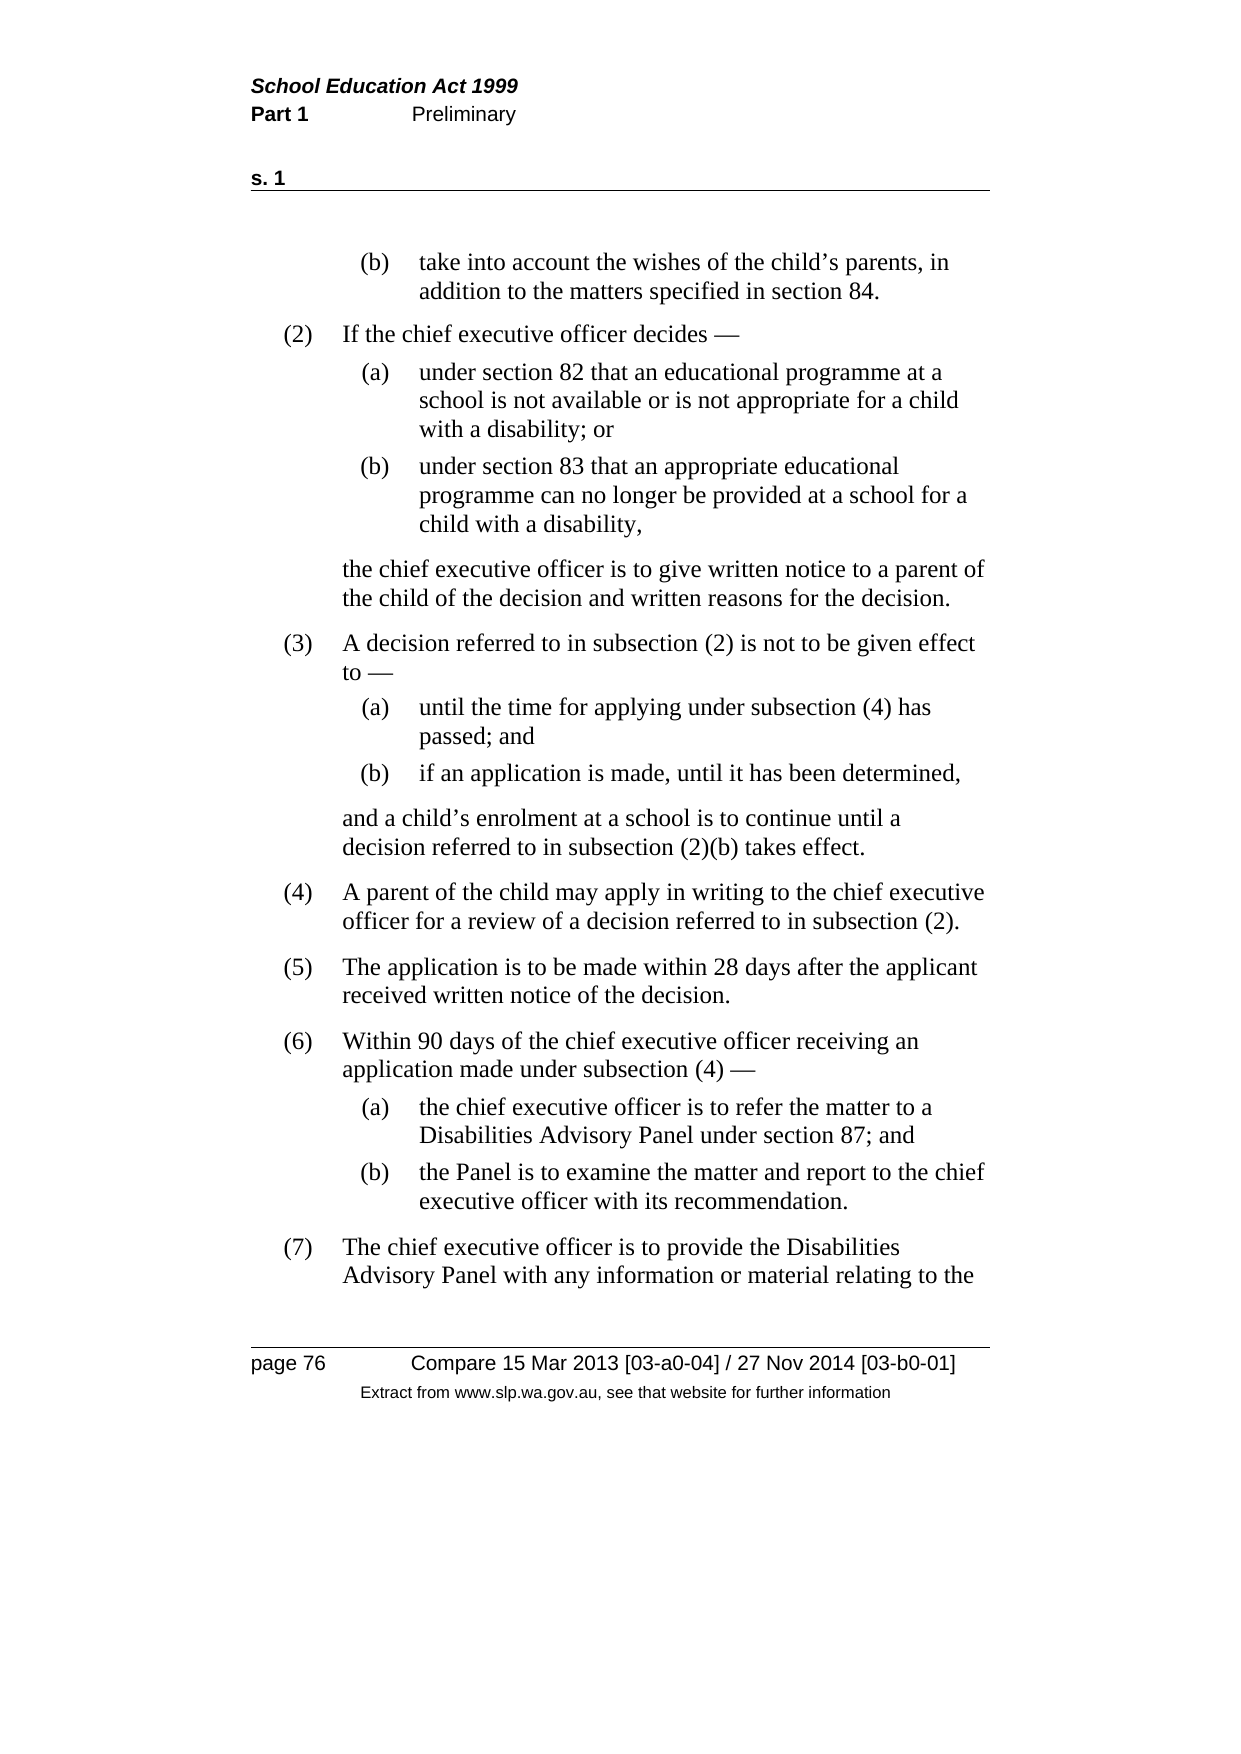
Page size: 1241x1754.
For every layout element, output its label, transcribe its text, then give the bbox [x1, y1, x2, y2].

text (3) A decision referred to in subsection (2) is not to be given effect to — [251, 628, 990, 686]
text (b) the Panel is to examine the matter and report to the chief executive officer with its recommendation. [251, 1157, 990, 1215]
text and a child’s enrolment at a school is to continue until a decision referred to in subsection (2)(b) takes effect. [251, 803, 990, 861]
text (b) under section 83 that an appropriate educational programme can no longer be provided at a school for a child with a disability, [251, 451, 990, 537]
text (4) A parent of the child may apply in writing to the chief executive officer for a review of a decision referred to in subsection (2). [251, 877, 990, 935]
text (b) take into account the wishes of the child’s parents, in addition to the matters specified in section 84. [251, 247, 990, 305]
text (a) until the time for applying under subsection (4) has passed; and [251, 692, 990, 749]
text (b) if an application is made, until it has been determined, [251, 758, 990, 787]
text (5) The application is to be made within 28 days after the applicant received written notice of the decision. [251, 952, 990, 1009]
text (2) If the chief executive officer decides — [251, 319, 990, 348]
text (6) Within 90 days of the chief executive officer receiving an application made under subsection (4) — [251, 1026, 990, 1083]
text (a) the chief executive officer is to refer the matter to a Disabilities Advisory Panel under section 87; and [251, 1092, 990, 1149]
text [251, 1232, 990, 1289]
text (a) under section 82 that an educational programme at a school is not available or is not appropriate for a child with a disability; or [251, 357, 990, 443]
text the chief executive officer is to give written notice to a parent of the child of the decision and written reasons for the decision. [251, 554, 990, 612]
